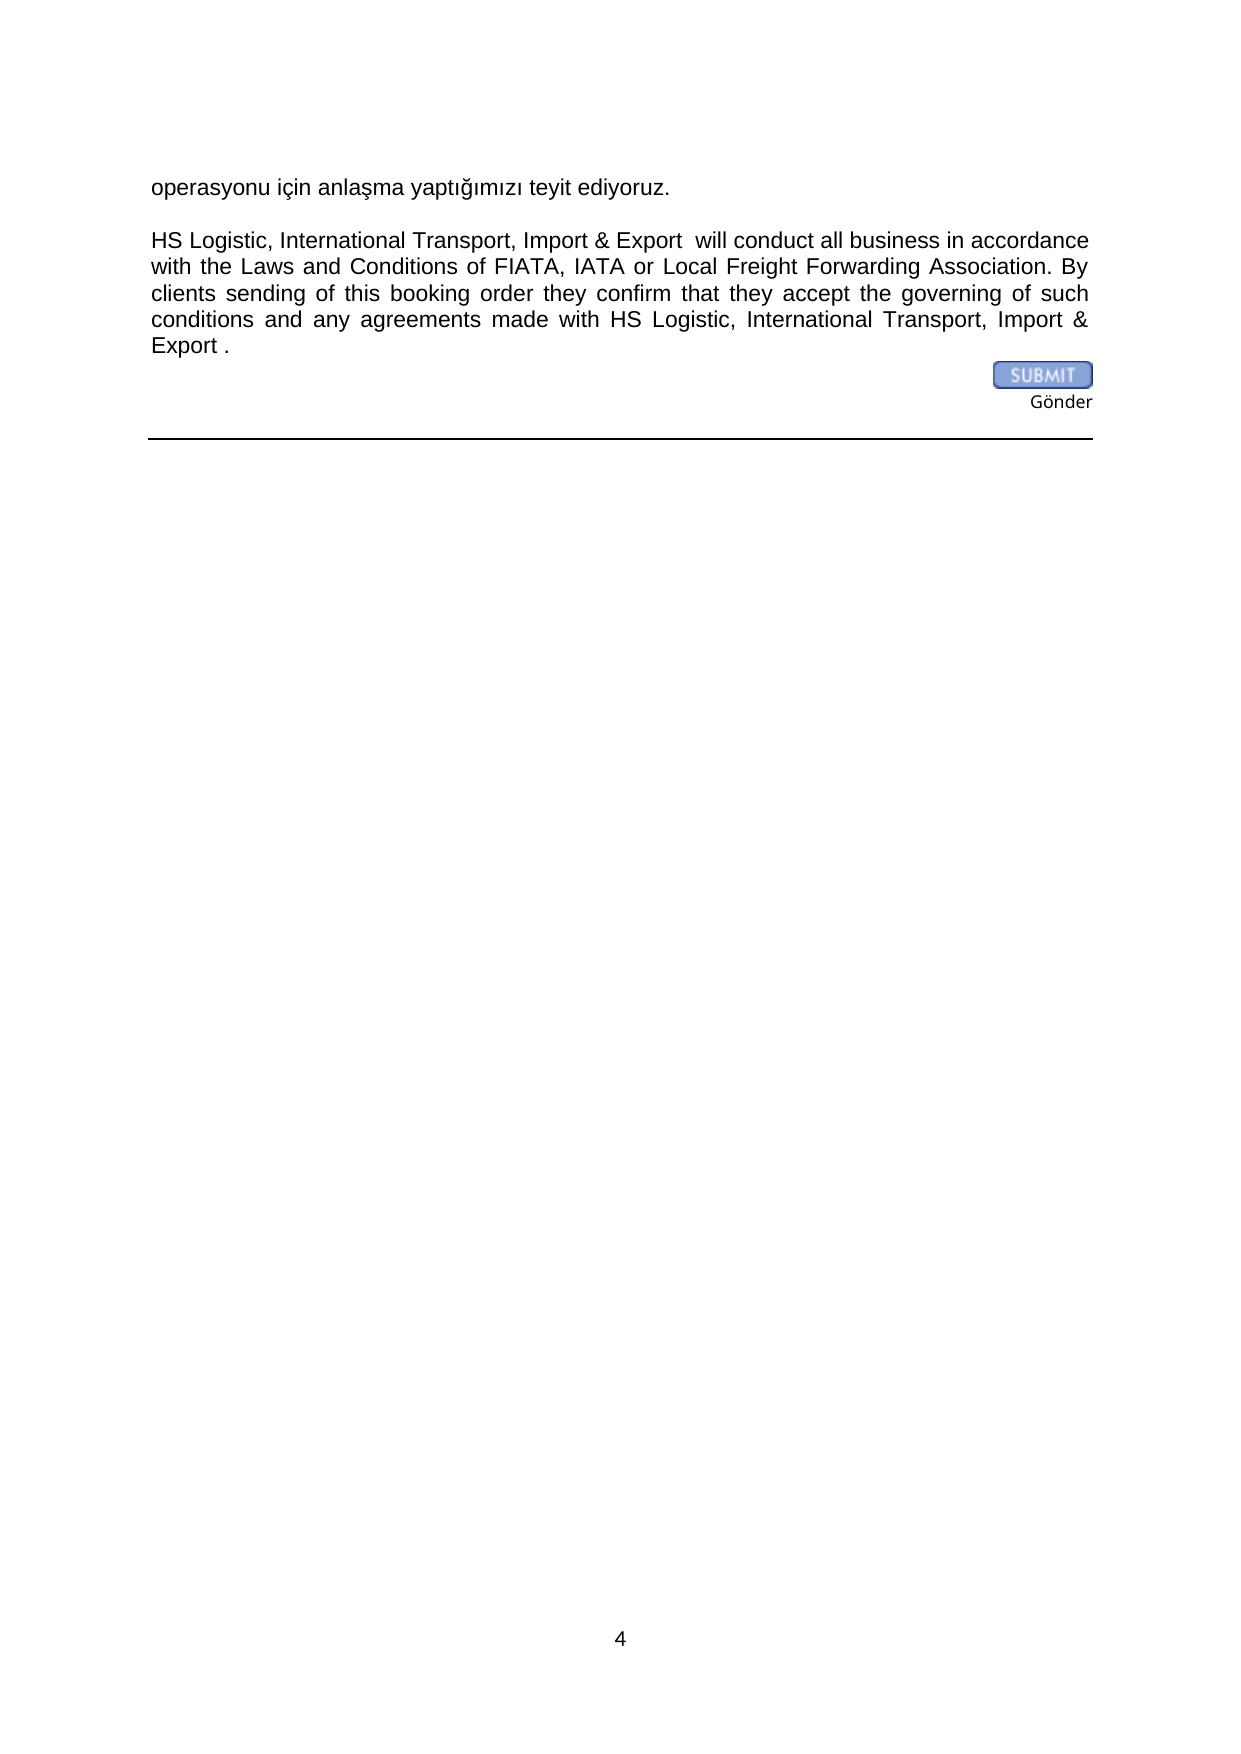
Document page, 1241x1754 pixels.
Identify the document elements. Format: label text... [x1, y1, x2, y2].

table_cell Gönder [148, 390, 1093, 438]
table_cell [148, 148, 1093, 362]
table_cell [148, 362, 1093, 390]
